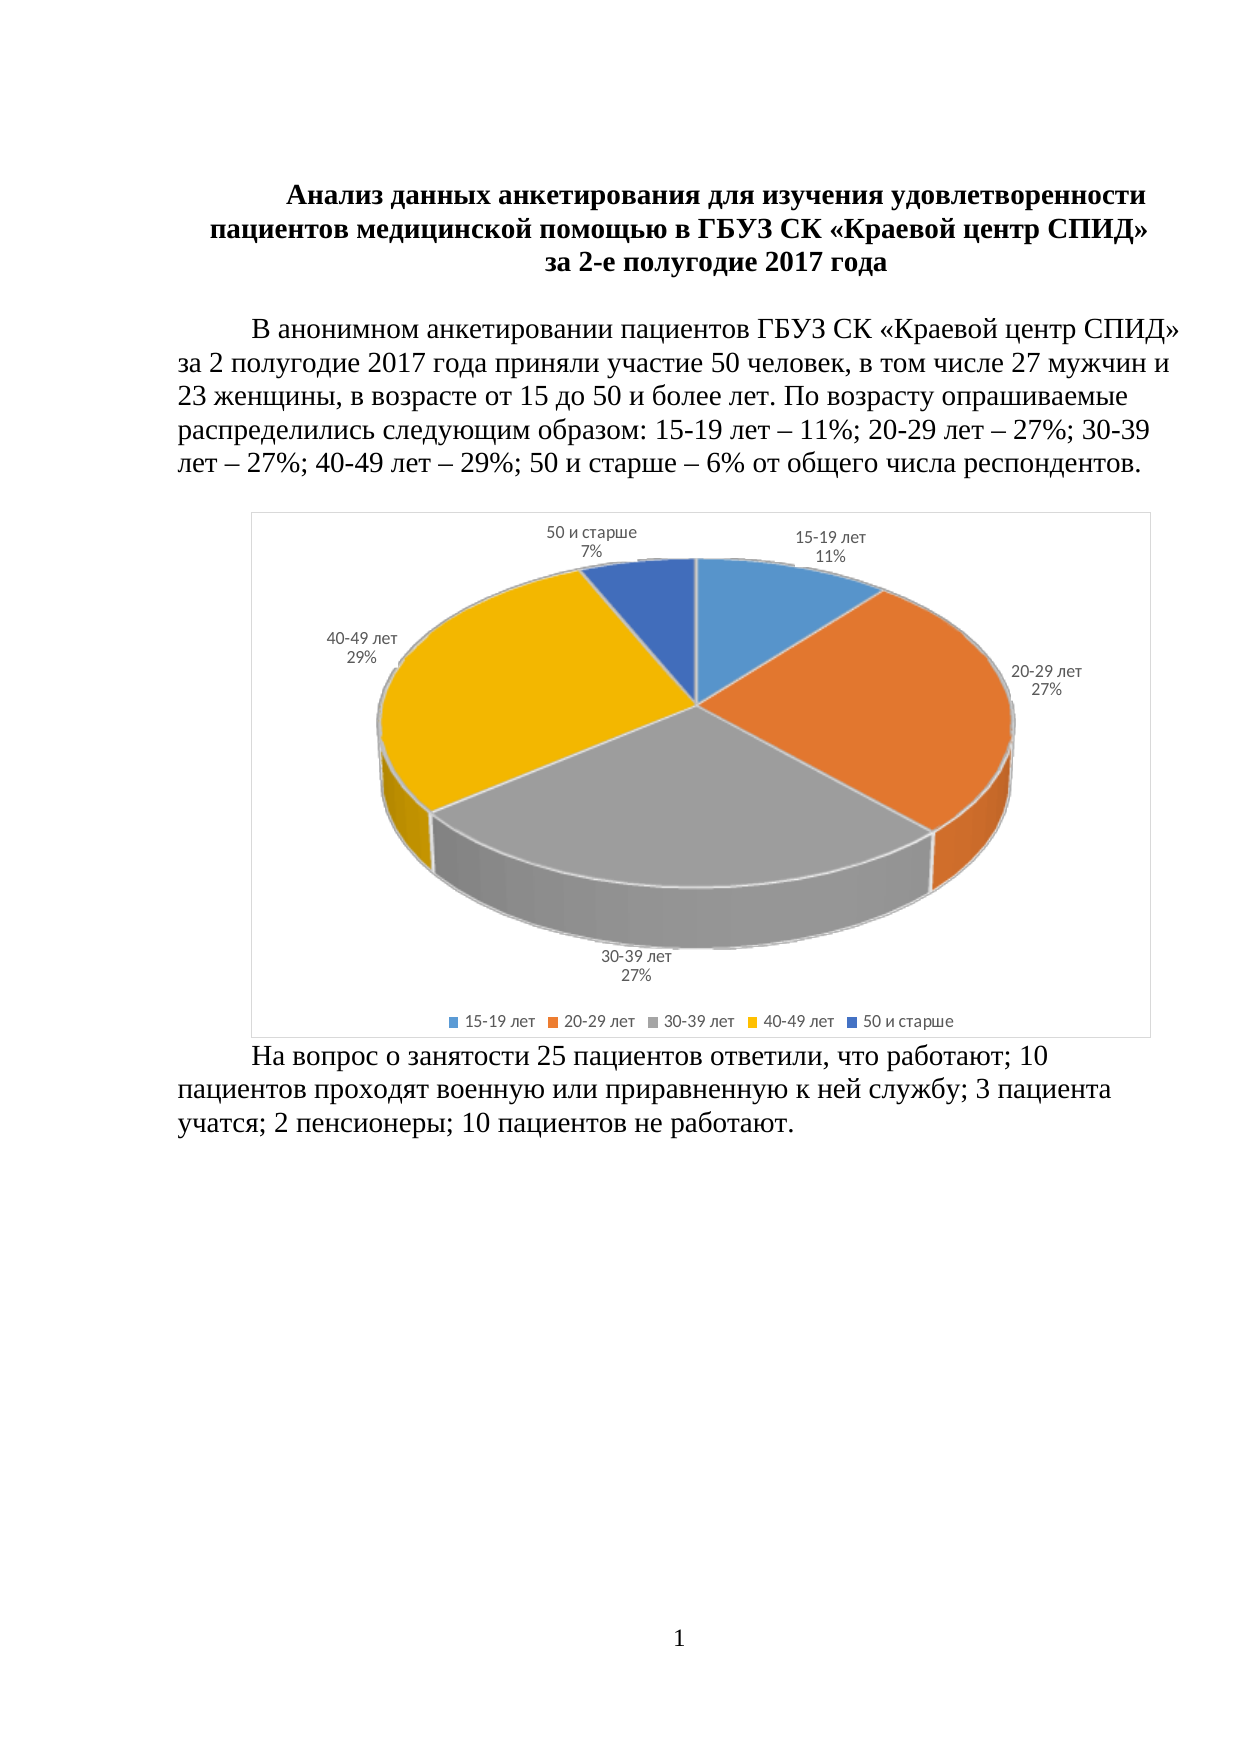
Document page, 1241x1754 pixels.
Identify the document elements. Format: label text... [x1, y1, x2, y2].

text На вопрос о занятости 25 пациентов ответили, что работают; 10 пациентов проходят военную или приравненную к ней службу; 3 пациента учатся; 2 пенсионеры; 10 пациентов не работают. [177, 1038, 1181, 1138]
text за 2-е полугодие 2017 года [177, 244, 1181, 278]
text В анонимном анкетировании пациентов ГБУЗ СК «Краевой центр СПИД» за 2 полугодие 2017 года приняли участие 50 человек, в том числе 27 мужчин и 23 женщины, в возрасте от 15 до 50 и более лет. По возрасту опрашиваемые распределились следующим образом: 15-19 лет – 11%; 20-29 лет – 27%; 30-39 лет – 27%; 40-49 лет – 29%; 50 и старше – 6% от общего числа респондентов. [177, 311, 1181, 479]
text Анализ данных анкетирования для изучения удовлетворенности пациентов медицинской помощью в ГБУЗ СК «Краевой центр СПИД» [177, 177, 1181, 244]
